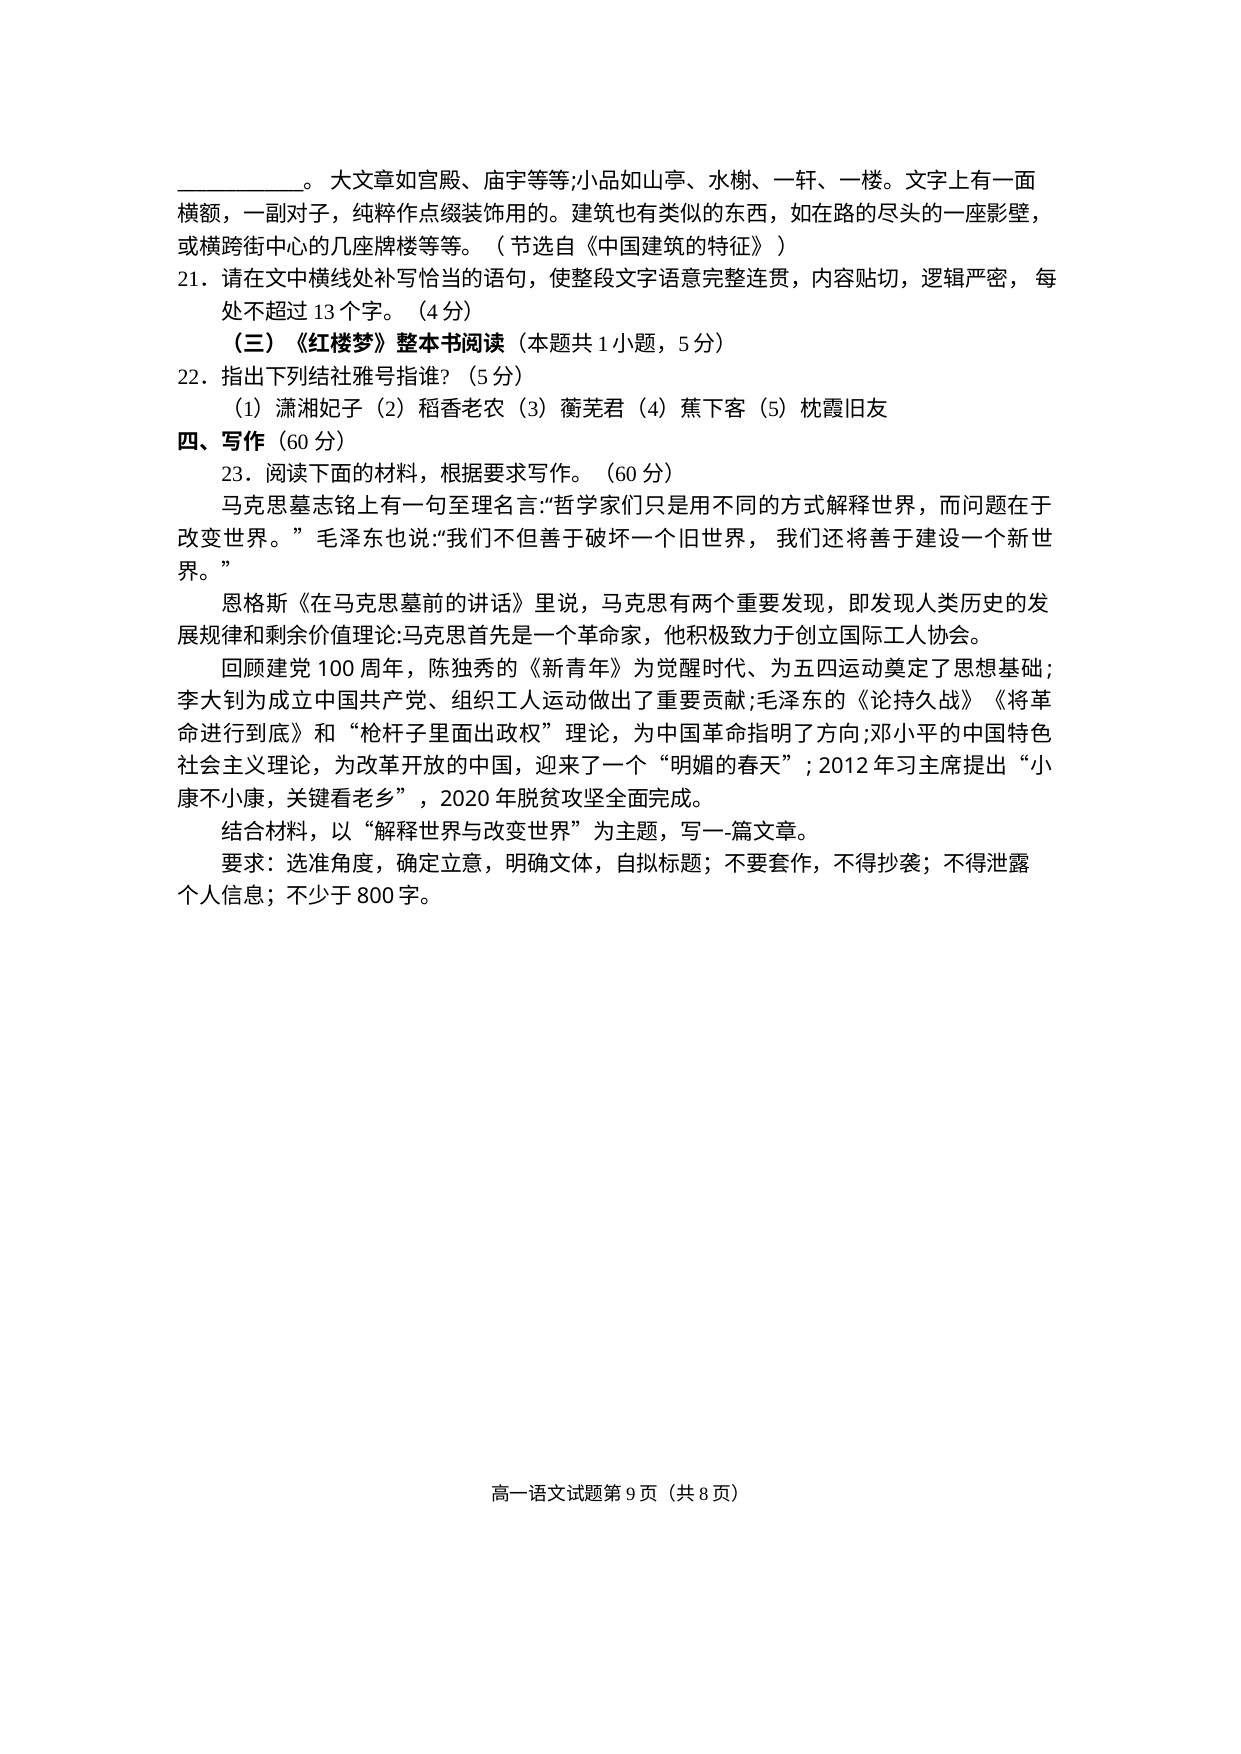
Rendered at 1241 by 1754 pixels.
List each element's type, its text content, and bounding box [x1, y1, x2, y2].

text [177, 163, 1053, 261]
text 恩格斯《在马克思墓前的讲话》里说，马克思有两个重要发现，即发现人类历史的发 展规律和剩余价值理论:马克思首先是一个革命家，他积极致力于创立国际工人协会。 [177, 586, 1053, 651]
text （1）潇湘妃子（2）稻香老农（3）蘅芜君（4）蕉下客（5）枕霞旧友 [177, 391, 1063, 423]
text 21．请在文中横线处补写恰当的语句，使整段文字语意完整连贯，内容贴切，逻辑严密， 每处不超过13个字。（4分） [177, 261, 1063, 326]
text 四、写作（60 分） [177, 423, 1063, 456]
text 22．指出下列结社雅号指谁? （5分） [177, 358, 1063, 391]
text （三）《红楼梦》整本书阅读（本题共1小题，5分） [177, 326, 1063, 358]
text 23．阅读下面的材料，根据要求写作。（60 分） [177, 456, 1063, 488]
text 回顾建党100周年，陈独秀的《新青年》为觉醒时代、为五四运动奠定了思想基础; 李大钊为成立中国共产党、组织工人运动做出了重要贡献;毛泽东的《论持久战》《将革 命进行到底》和“枪杆子里面出政权”理论，为中国革命指明了方向;邓小平的中国特色 社会主义理论，为改革开放的中国，迎来了一个“明媚的春天”; 2012年习主席提出“小 康不小康，关键看老乡”，2020 年脱贫攻坚全面完成。 [177, 651, 1053, 813]
text 结合材料，以“解释世界与改变世界”为主题，写一-篇文章。 [177, 813, 1063, 846]
text 个人信息；不少于800字。 [177, 878, 1063, 911]
text 要求：选准角度，确定立意，明确文体，自拟标题；不要套作，不得抄袭；不得泄露 [177, 846, 1063, 878]
text 马克思墓志铭上有一句至理名言:“哲学家们只是用不同的方式解释世界，而问题在于 改变世界。”毛泽东也说:“我们不但善于破坏一个旧世界， 我们还将善于建设一个新世界。” [177, 488, 1053, 586]
